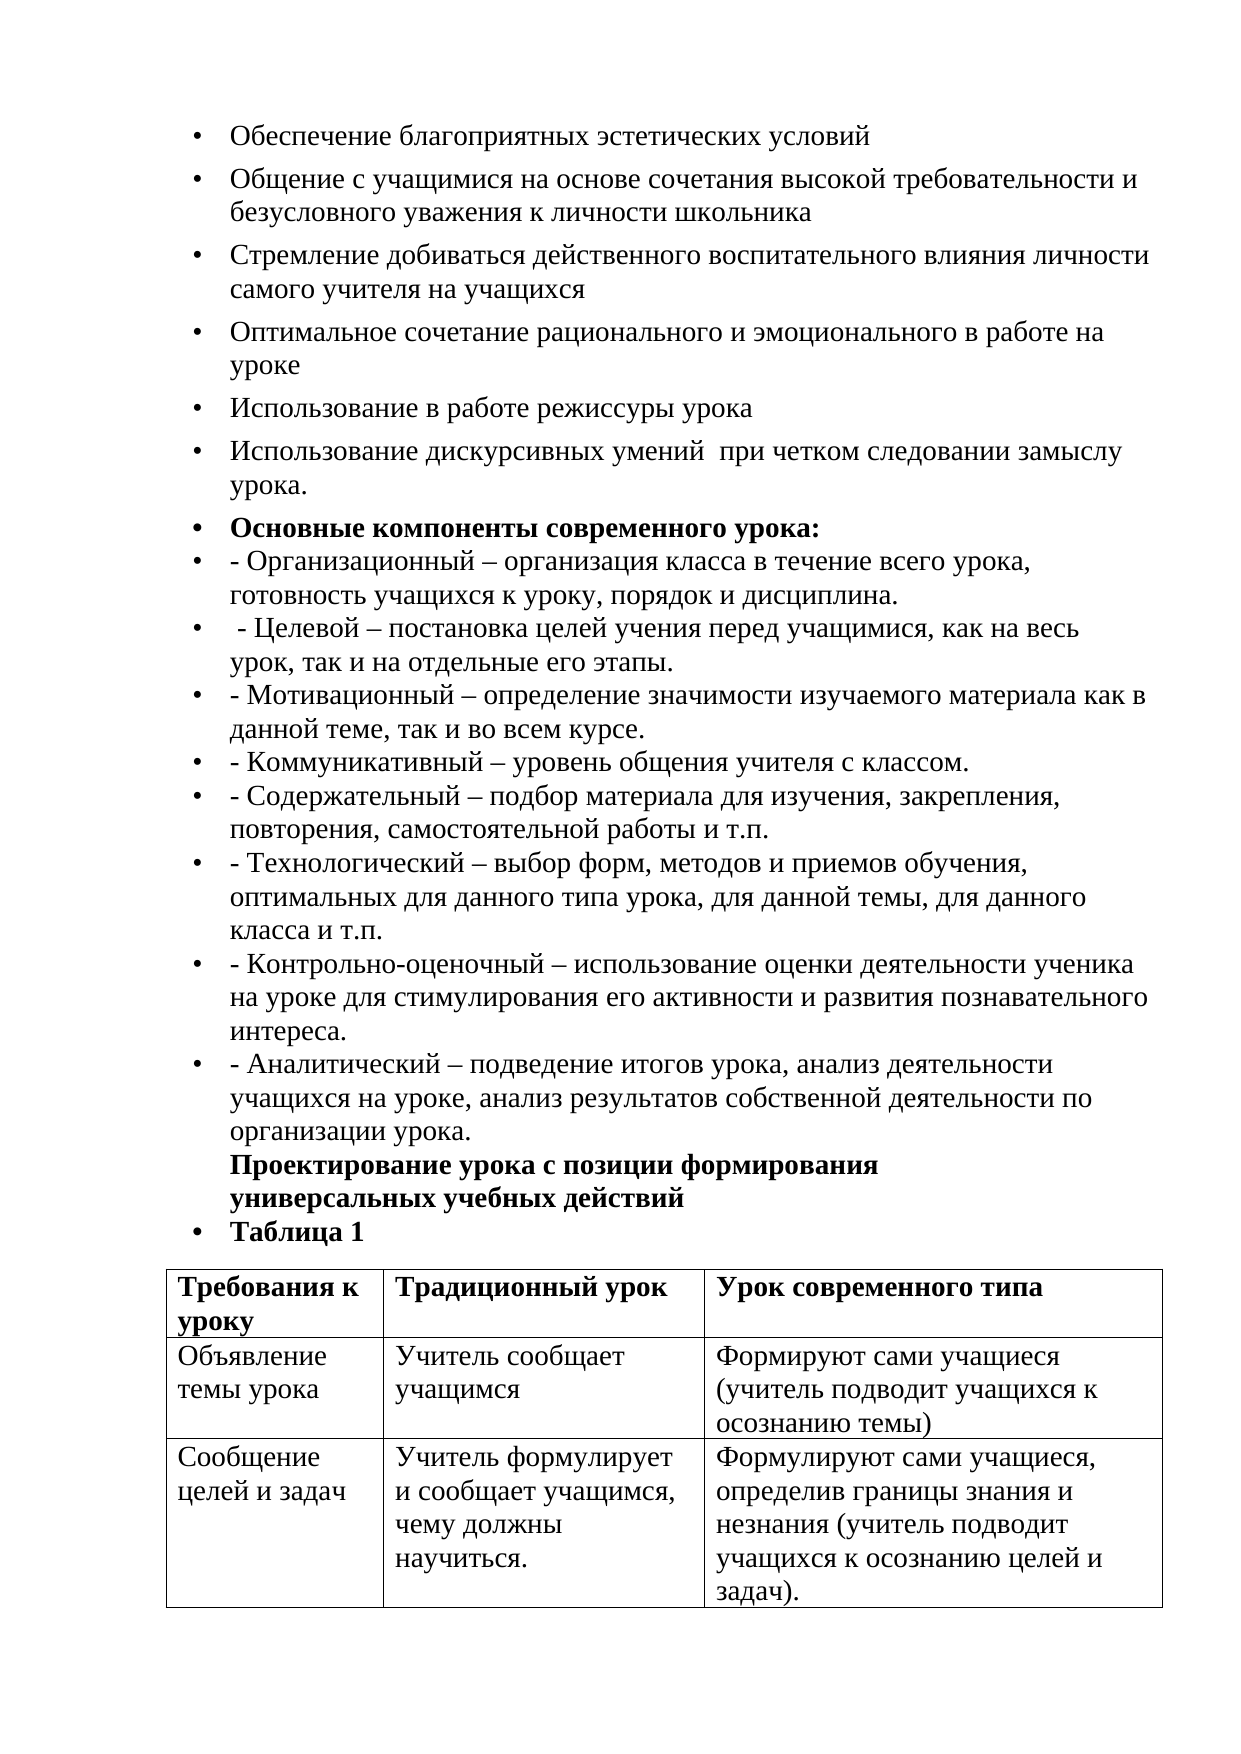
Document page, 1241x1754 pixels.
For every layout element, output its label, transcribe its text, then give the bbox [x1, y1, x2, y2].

list Использование дискурсивных умений при четком следовании замыслу урока. [192, 433, 1152, 500]
list - Целевой – постановка целей учения перед учащимися, как на весь урок, так и на отдельные его этапы. [192, 610, 1152, 677]
table_header Традиционный урок [384, 1270, 704, 1337]
table_cell Сообщение целей и задач [167, 1439, 383, 1607]
list - Аналитический – подведение итогов урока, анализ деятельности учащихся на уроке, анализ результатов собственной деятельности по организации урока. [192, 1046, 1152, 1147]
list Использование в работе режиссуры урока [192, 390, 1152, 424]
list - Коммуникативный – уровень общения учителя с классом. [192, 744, 1152, 778]
list - Организационный – организация класса в течение всего урока, готовность учащихся к уроку, порядок и дисциплина. [192, 543, 1152, 610]
list - Технологический – выбор форм, методов и приемов обучения, оптимальных для данного типа урока, для данной темы, для данного класса и т.п. [192, 845, 1152, 946]
list - Мотивационный – определение значимости изучаемого материала как в данной теме, так и во всем курсе. [192, 677, 1152, 744]
table_cell Учитель сообщает учащимся [384, 1338, 704, 1438]
list Основные компоненты современного урока: [192, 510, 1152, 543]
list универсальных учебных действий [229, 1181, 1152, 1214]
list Таблица 1 [192, 1214, 1152, 1248]
list Стремление добиваться действенного воспитательного влияния личности самого учителя на учащихся [192, 237, 1152, 304]
table_cell Формулируют сами учащиеся, определив границы знания и незнания (учитель подводит учащихся к осознанию целей и задач). [705, 1439, 1162, 1607]
list - Содержательный – подбор материала для изучения, закрепления, повторения, самостоятельной работы и т.п. [192, 778, 1152, 845]
list Оптимальное сочетание рационального и эмоционального в работе на уроке [192, 314, 1152, 381]
table_header Требования к уроку [167, 1270, 383, 1337]
list Обеспечение благоприятных эстетических условий [192, 118, 1152, 152]
list - Контрольно-оценочный – использование оценки деятельности ученика на уроке для стимулирования его активности и развития познавательного интереса. [192, 946, 1152, 1046]
table_cell Объявление темы урока [167, 1338, 383, 1438]
list Проектирование урока с позиции формирования [229, 1147, 1152, 1181]
list Общение с учащимися на основе сочетания высокой требовательности и безусловного уважения к личности школьника [192, 161, 1152, 228]
table_cell Учитель формулирует и сообщает учащимся, чему должны научиться. [384, 1439, 704, 1607]
table_cell Формируют сами учащиеся (учитель подводит учащихся к осознанию темы) [705, 1338, 1162, 1438]
table_header Урок современного типа [705, 1270, 1162, 1337]
